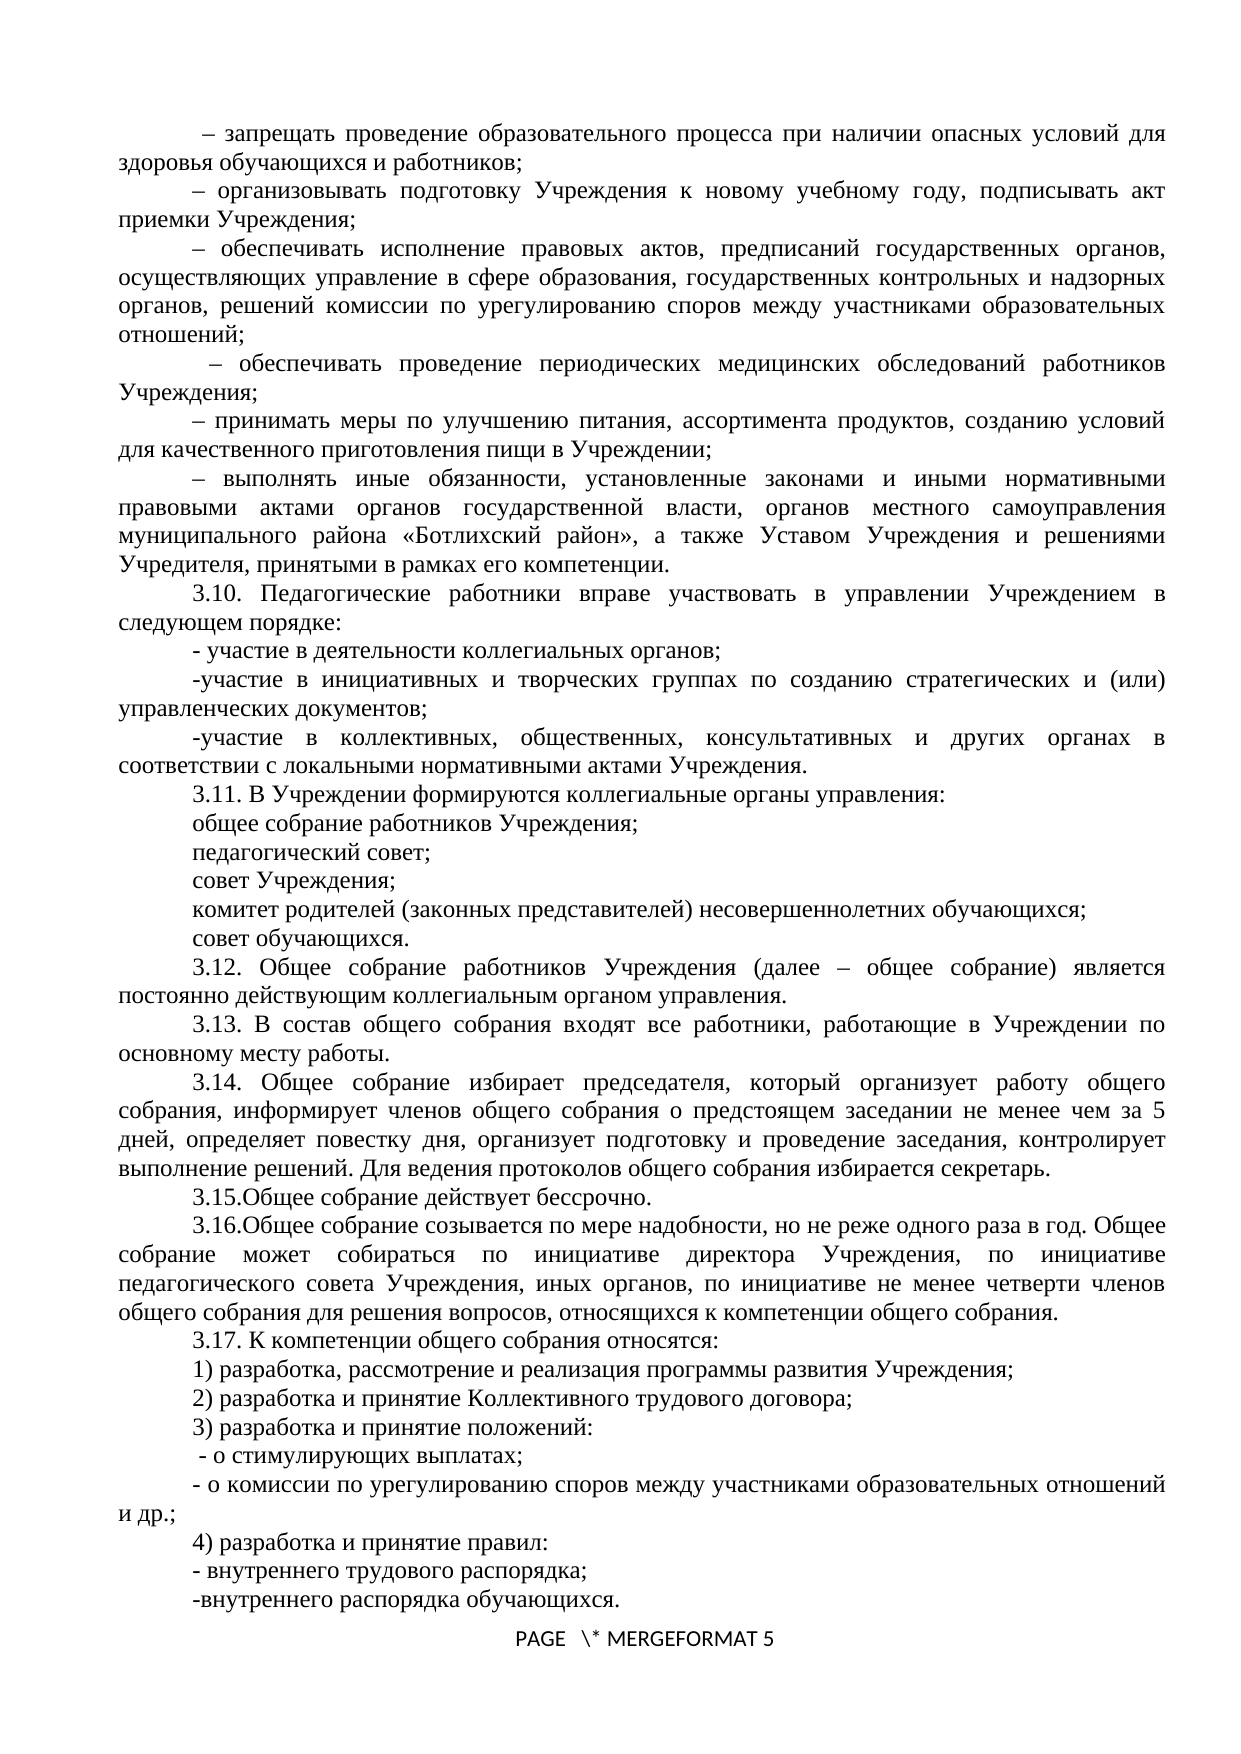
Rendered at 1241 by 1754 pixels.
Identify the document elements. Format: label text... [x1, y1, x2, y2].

text 4) разработка и принятие правил: [118, 1527, 1167, 1556]
text -участие в коллективных, общественных, консультативных и других органах в соответствии с локальными нормативными актами Учреждения. [118, 722, 1167, 779]
text 3.11. В Учреждении формируются коллегиальные органы управления: [118, 779, 1167, 808]
text – принимать меры по улучшению питания, ассортимента продуктов, созданию условий для качественного приготовления пищи в Учреждении; [118, 406, 1167, 463]
text -внутреннего распорядка обучающихся. [118, 1584, 1167, 1613]
text 1) разработка, рассмотрение и реализация программы развития Учреждения; [118, 1354, 1167, 1383]
text - внутреннего трудового распорядка; [118, 1556, 1167, 1584]
text - участие в деятельности коллегиальных органов; [118, 636, 1167, 664]
text 3.15.Общее собрание действует бессрочно. [118, 1182, 1167, 1211]
text - о комиссии по урегулированию споров между участниками образовательных отношений и др.; [118, 1469, 1167, 1527]
text – обеспечивать исполнение правовых актов, предписаний государственных органов, осуществляющих управление в сфере образования, государственных контрольных и надзорных органов, решений комиссии по урегулированию споров между участниками образовательных отношений; [118, 233, 1167, 348]
text 3.14. Общее собрание избирает председателя, который организует работу общего собрания, информирует членов общего собрания о предстоящем заседании не менее чем за 5 дней, определяет повестку дня, организует подготовку и проведение заседания, контролирует выполнение решений. Для ведения протоколов общего собрания избирается секретарь. [118, 1067, 1167, 1182]
text - о стимулирующих выплатах; [118, 1441, 1167, 1469]
text – организовывать подготовку Учреждения к новому учебному году, подписывать акт приемки Учреждения; [118, 176, 1167, 233]
text 3.16.Общее собрание созывается по мере надобности, но не реже одного раза в год. Общее собрание может собираться по инициативе директора Учреждения, по инициативе педагогического совета Учреждения, иных органов, по инициативе не менее четверти членов общего собрания для решения вопросов, относящихся к компетенции общего собрания. [118, 1211, 1167, 1326]
text 3.13. В состав общего собрания входят все работники, работающие в Учреждении по основному месту работы. [118, 1009, 1167, 1067]
text общее собрание работников Учреждения; [118, 808, 1167, 837]
text – запрещать проведение образовательного процесса при наличии опасных условий для здоровья обучающихся и работников; [118, 118, 1167, 176]
text 3.10. Педагогические работники вправе участвовать в управлении Учреждением в следующем порядке: [118, 578, 1167, 636]
text – обеспечивать проведение периодических медицинских обследований работников Учреждения; [118, 348, 1167, 406]
text комитет родителей (законных представителей) несовершеннолетних обучающихся; [118, 894, 1167, 923]
text 2) разработка и принятие Коллективного трудового договора; [118, 1383, 1167, 1412]
text 3.12. Общее собрание работников Учреждения (далее – общее собрание) является постоянно действующим коллегиальным органом управления. [118, 952, 1167, 1009]
text совет Учреждения; [118, 866, 1167, 894]
text педагогический совет; [118, 837, 1167, 866]
text совет обучающихся. [118, 923, 1167, 952]
text 3) разработка и принятие положений: [118, 1412, 1167, 1441]
text 3.17. К компетенции общего собрания относятся: [118, 1326, 1167, 1354]
text -участие в инициативных и творческих группах по созданию стратегических и (или) управленческих документов; [118, 664, 1167, 722]
text – выполнять иные обязанности, установленные законами и иными нормативными правовыми актами органов государственной власти, органов местного самоуправления муниципального района «Ботлихский район», а также Уставом Учреждения и решениями Учредителя, принятыми в рамках его компетенции. [118, 463, 1167, 578]
